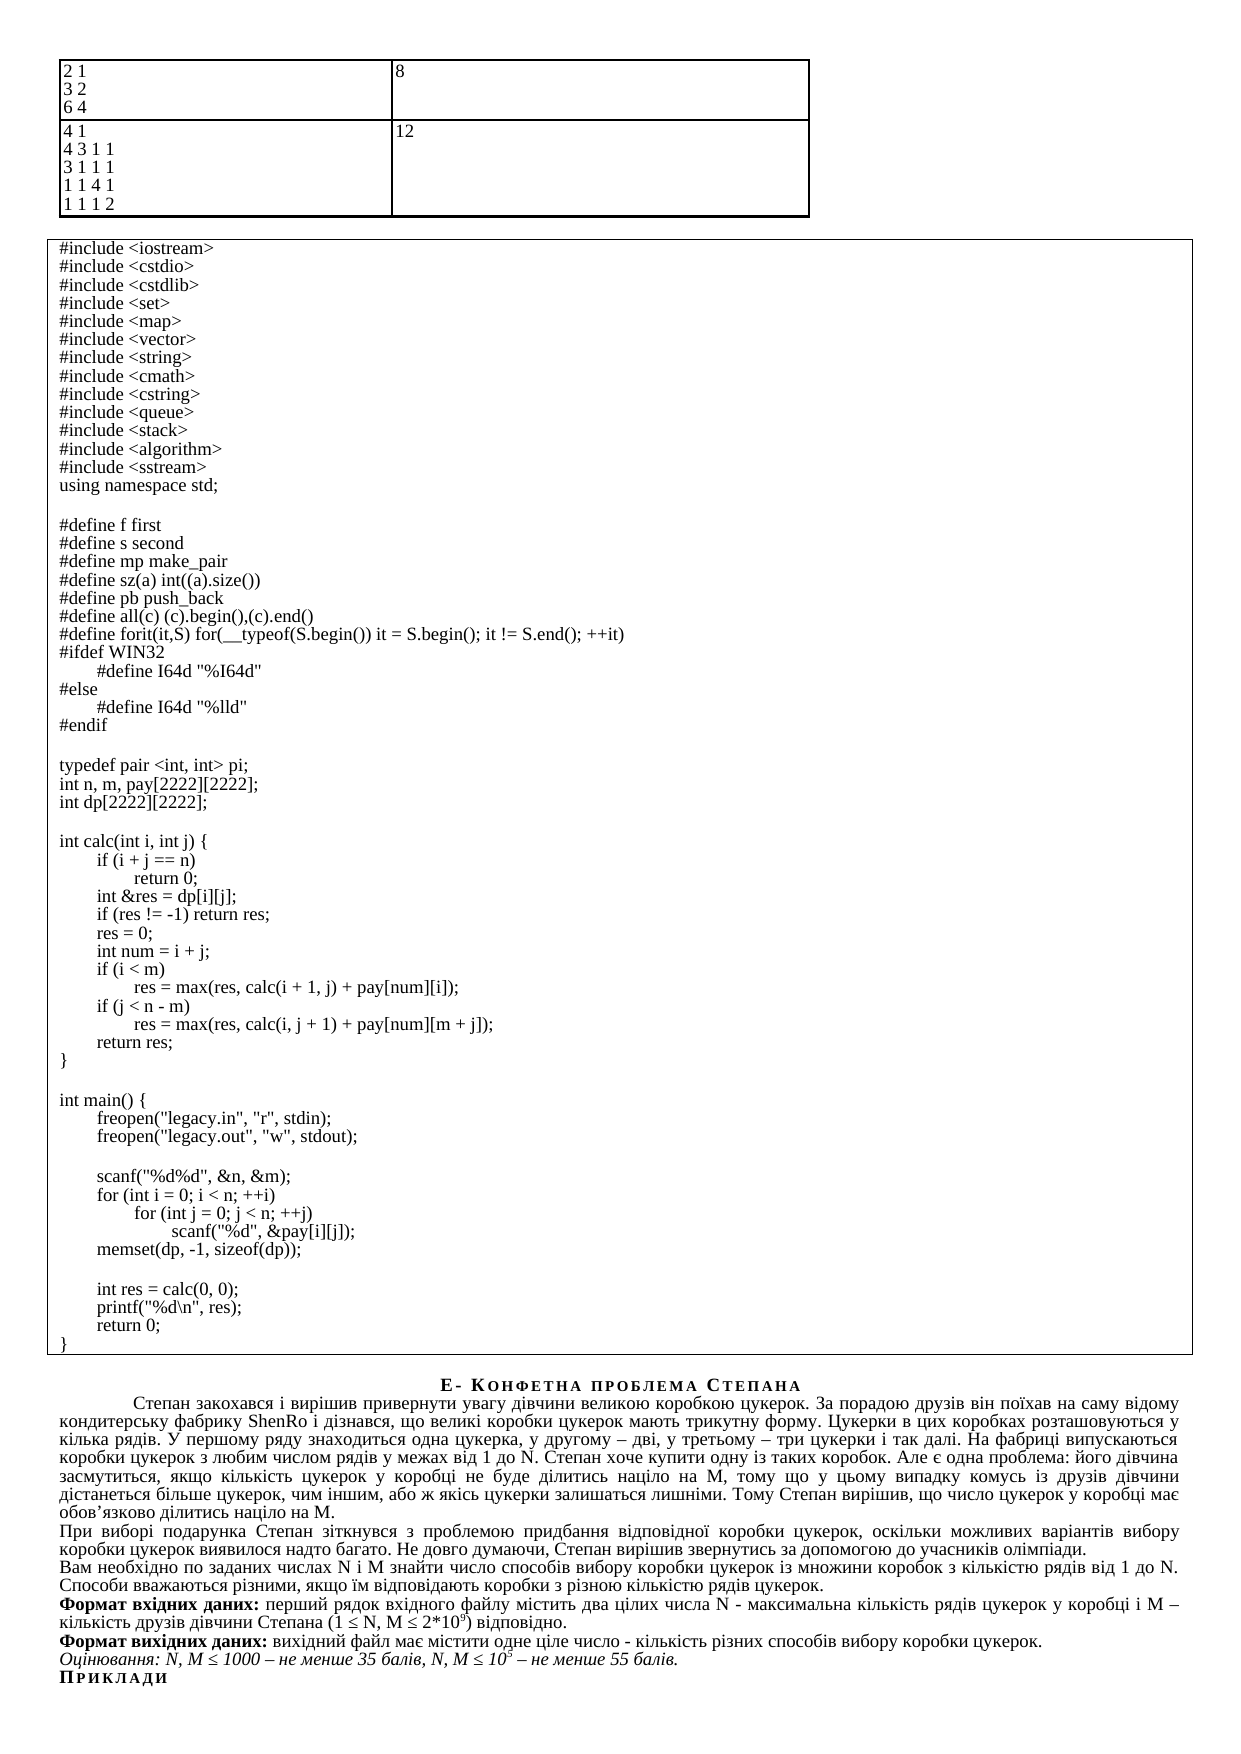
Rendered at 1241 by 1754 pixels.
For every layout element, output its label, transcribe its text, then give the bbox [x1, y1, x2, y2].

subtitle Приклади [59, 1669, 1181, 1687]
subtitle E- Конфетна проблема Степана [59, 1376, 1181, 1394]
table_cell 2 1 3 2 6 4 [61, 61, 391, 119]
table_header #include <iostream> #include <cstdio> #include <cstdlib> #include <set> #include <map> #include <vector> #include <string> #include <cmath> #include <cstring> #include <queue> #include <stack> #include <algorithm> #include <sstream> using namespace std; #define f first #define s second #define mp make_pair #define sz(a) int((a).size()) #define pb push_back #define all(c) (c).begin(),(c).end() #define forit(it,S) for(__typeof(S.begin()) it = S.begin(); it != S.end(); ++it) #ifdef WIN32 #define I64d "%I64d" #else #define I64d "%lld" #endif typedef pair <int, int> pi; int n, m, pay[2222][2222]; int dp[2222][2222]; int calc(int i, int j) { if (i + j == n) return 0; int &res = dp[i][j]; if (res != -1) return res; res = 0; int num = i + j; if (i < m) res = max(res, calc(i + 1, j) + pay[num][i]); if (j < n - m) res = max(res, calc(i, j + 1) + pay[num][m + j]); return res; } int main() { freopen("legacy.in", "r", stdin); freopen("legacy.out", "w", stdout); scanf("%d%d", &n, &m); for (int i = 0; i < n; ++i) for (int j = 0; j < n; ++j) scanf("%d", &pay[i][j]); memset(dp, -1, sizeof(dp)); int res = calc(0, 0); printf("%d\n", res); return 0; } [48, 240, 1192, 1354]
text Степан закохався і вирішив привернути увагу дівчини великою коробкою цукерок. За порадою друзів він поїхав на саму відому кондитерську фабрику ShenRo і дізнався, що великі коробки цукерок мають трикутну форму. Цукерки в цих коробках розташовуються у кілька рядів. У першому ряду знаходиться одна цукерка, у другому – дві, у третьому – три цукерки і так далі. На фабриці випускаються коробки цукерок з любим числом рядів у межах від 1 до N. Степан хоче купити одну із таких коробок. Але є одна проблема: його дівчина засмутиться, якщо кількість цукерок у коробці не буде ділитись націло на M, тому що у цьому випадку комусь із друзів дівчини дістанеться більше цукерок, чим іншим, або ж якісь цукерки залишаться лишніми. Тому Степан вирішив, що число цукерок у коробці має обов’язково ділитись націло на M. [59, 1394, 1181, 1523]
text При виборі подарунка Степан зіткнувся з проблемою придбання відповідної коробки цукерок, оскільки можливих варіантів вибору коробки цукерок виявилося надто багато. Не довго думаючи, Степан вирішив звернутись за допомогою до учасників олімпіади. [59, 1523, 1181, 1559]
table_cell 12 [393, 121, 808, 215]
text Вам необхідно по заданих числах N і M знайти число способів вибору коробки цукерок із множини коробок з кількістю рядів від 1 до N. Способи вважаються різними, якщо їм відповідають коробки з різною кількістю рядів цукерок. [59, 1559, 1181, 1596]
text Формат вхідних даних: перший рядок вхідного файлу містить два цілих числа N - максимальна кількість рядів цукерок у коробці і M – кількість друзів дівчини Степана (1 ≤ N, M ≤ 2*109) відповідно. [59, 1596, 1181, 1632]
text Формат вихідних даних: вихідний файл має містити одне ціле число - кількість різних способів вибору коробки цукерок. [59, 1632, 1181, 1651]
text Оцінювання: N, M ≤ 1000 – не менше 35 балів, N, M ≤ 105 – не менше 55 балів. [59, 1651, 1181, 1669]
table_cell 4 1 4 3 1 1 3 1 1 1 1 1 4 1 1 1 1 2 [61, 121, 391, 215]
table_cell 8 [393, 61, 808, 119]
